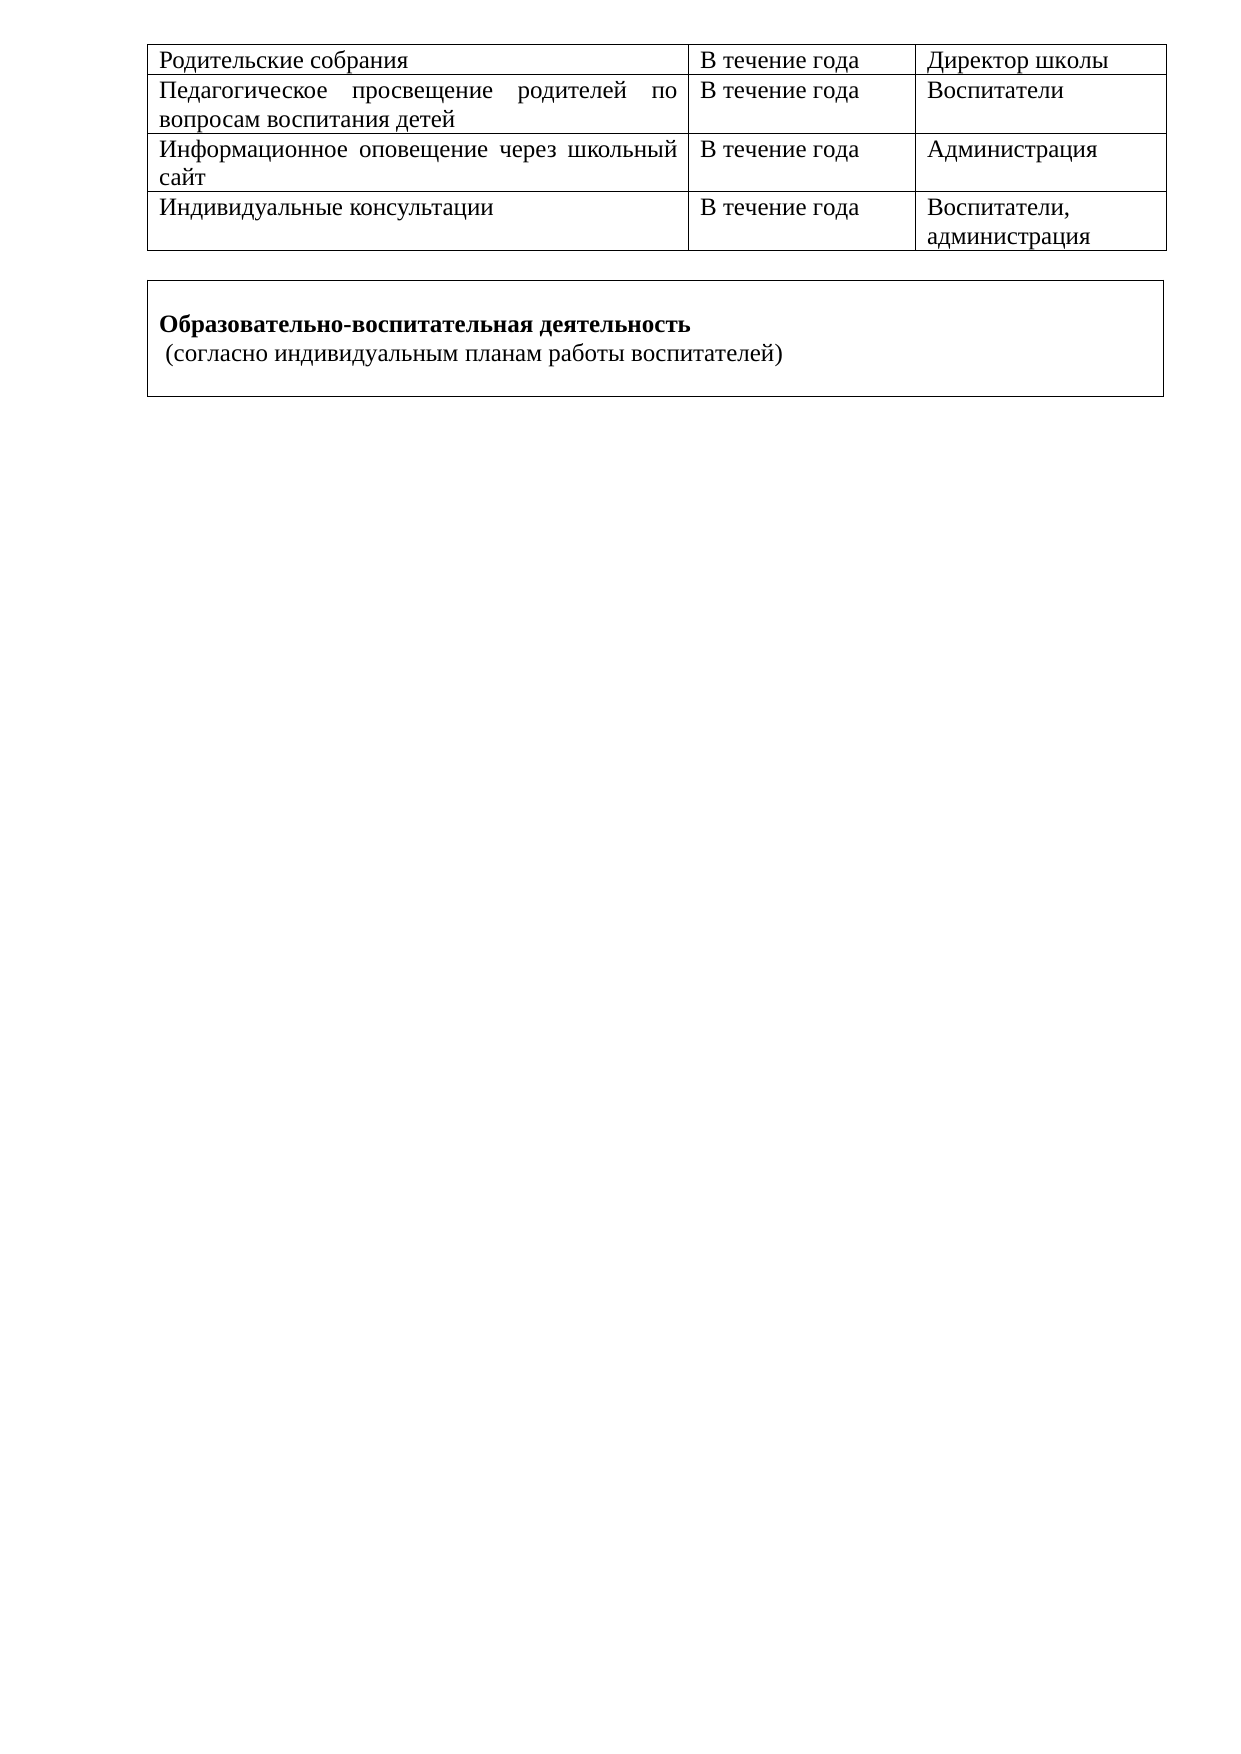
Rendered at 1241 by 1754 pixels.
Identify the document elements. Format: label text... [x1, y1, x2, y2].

table_cell Родительские собрания [148, 45, 688, 74]
table_cell Директор школы [916, 45, 1166, 74]
table_cell В течение года [689, 134, 915, 191]
table_cell Педагогическое просвещение родителей по вопросам воспитания детей [148, 75, 688, 133]
table_cell В течение года [689, 45, 915, 74]
table_header Образовательно-воспитательная деятельность (согласно индивидуальным планам работы воспитателей) [148, 281, 1163, 396]
table_cell Информационное оповещение через школьный сайт [148, 134, 688, 191]
table_cell Индивидуальные консультации [148, 192, 688, 250]
table_cell Воспитатели, администрация [916, 192, 1166, 250]
table_cell В течение года [689, 192, 915, 250]
table_cell Воспитатели [916, 75, 1166, 133]
table_cell Администрация [916, 134, 1166, 191]
table_cell В течение года [689, 75, 915, 133]
